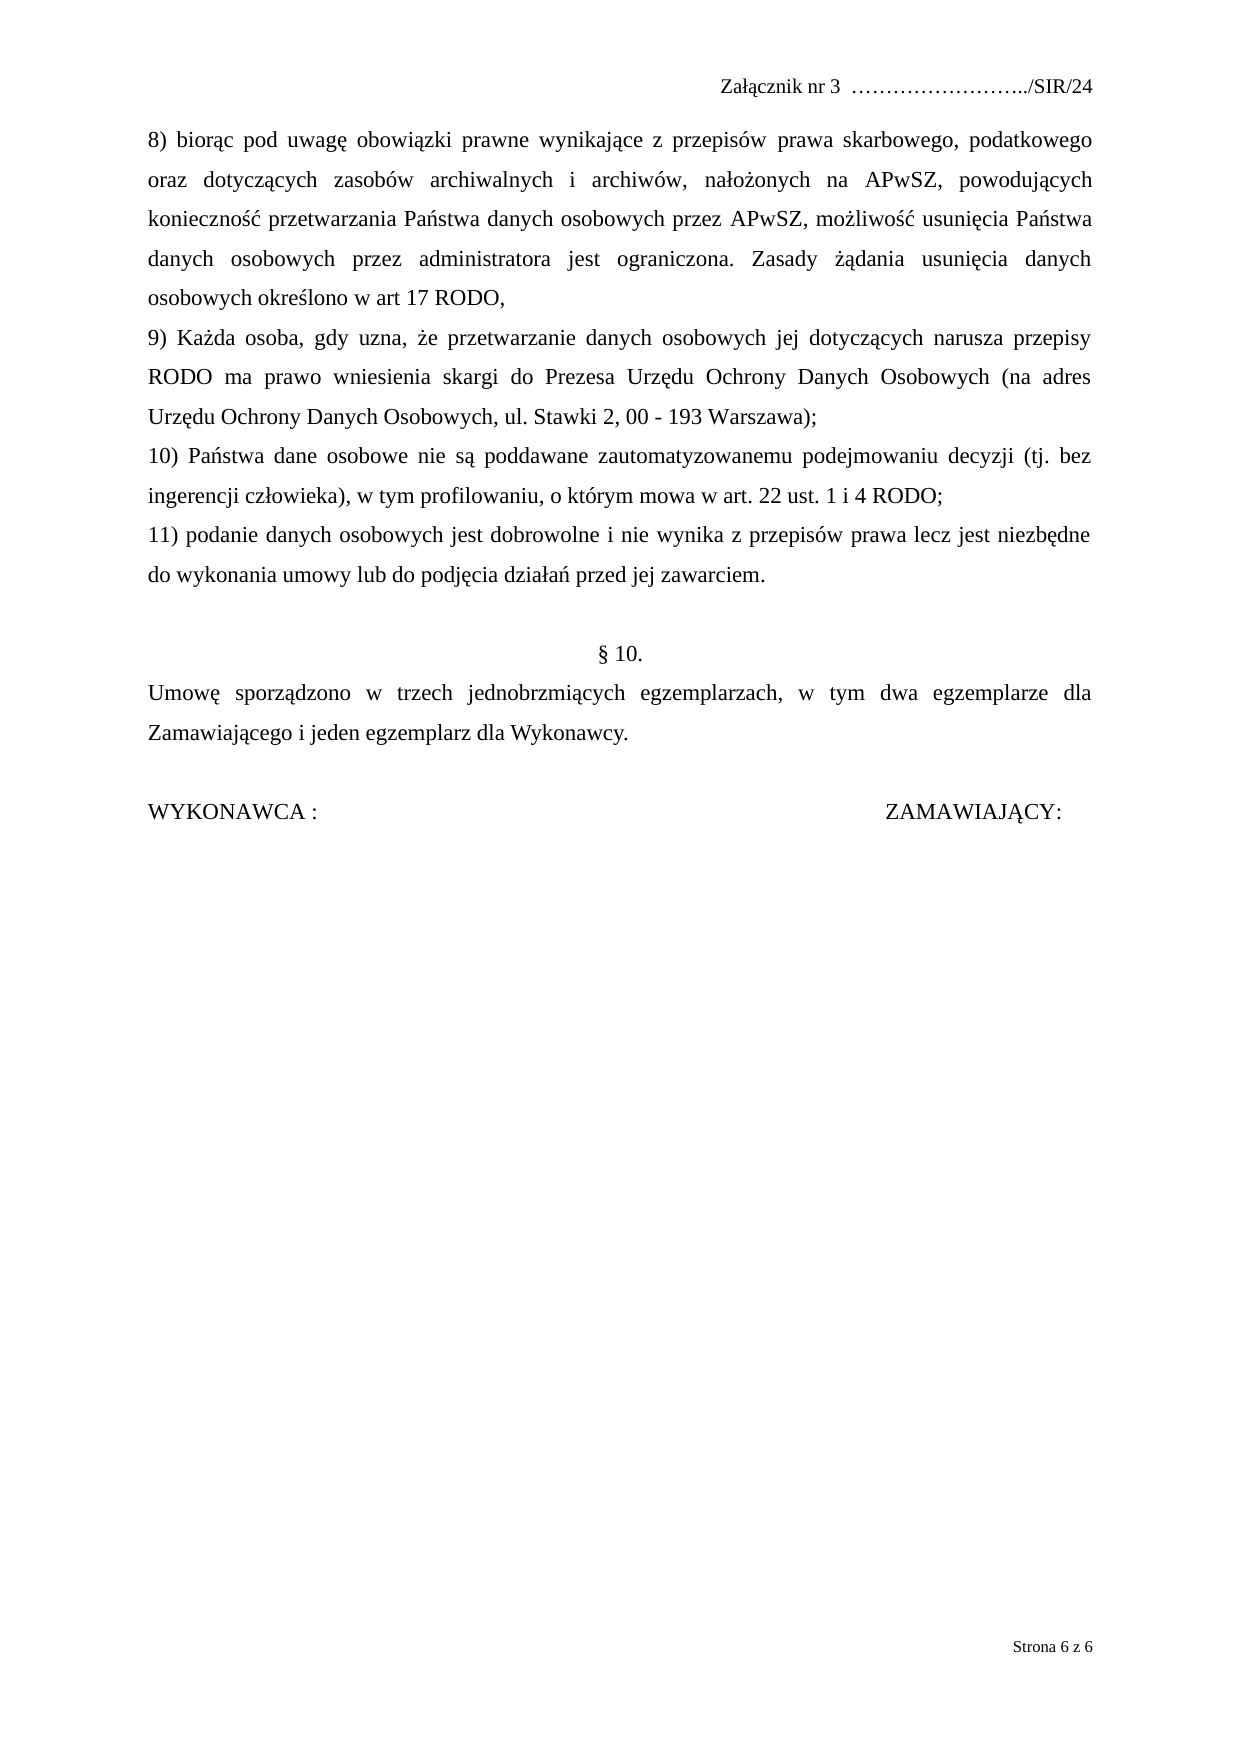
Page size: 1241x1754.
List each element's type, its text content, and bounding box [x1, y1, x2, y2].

text 8) biorąc pod uwagę obowiązki prawne wynikające z przepisów prawa skarbowego, podatkowego oraz dotyczących zasobów archiwalnych i archiwów, nałożonych na APwSZ, powodujących konieczność przetwarzania Państwa danych osobowych przez APwSZ, możliwość usunięcia Państwa danych osobowych przez administratora jest ograniczona. Zasady żądania usunięcia danych osobowych określono w art 17 RODO, [148, 127, 1093, 311]
text 9) Każda osoba, gdy uzna, że przetwarzanie danych osobowych jej dotyczących narusza przepisy RODO ma prawo wniesienia skargi do Prezesa Urzędu Ochrony Danych Osobowych (na adres Urzędu Ochrony Danych Osobowych, ul. Stawki 2, 00 - 193 Warszawa); [148, 324, 1093, 429]
text Umowę sporządzono w trzech jednobrzmiących egzemplarzach, w tym dwa egzemplarze dla Zamawiającego i jeden egzemplarz dla Wykonawcy. [148, 679, 1093, 745]
text 10) Państwa dane osobowe nie są poddawane zautomatyzowanemu podejmowaniu decyzji (tj. bez ingerencji człowieka), w tym profilowaniu, o którym mowa w art. 22 ust. 1 i 4 RODO; [148, 442, 1093, 508]
text 11) podanie danych osobowych jest dobrowolne i nie wynika z przepisów prawa lecz jest niezbędne do wykonania umowy lub do podjęcia działań przed jej zawarciem. [148, 521, 1093, 587]
text § 10. [148, 640, 1093, 666]
text WYKONAWCA : ZAMAWIAJĄCY: [148, 798, 1093, 824]
